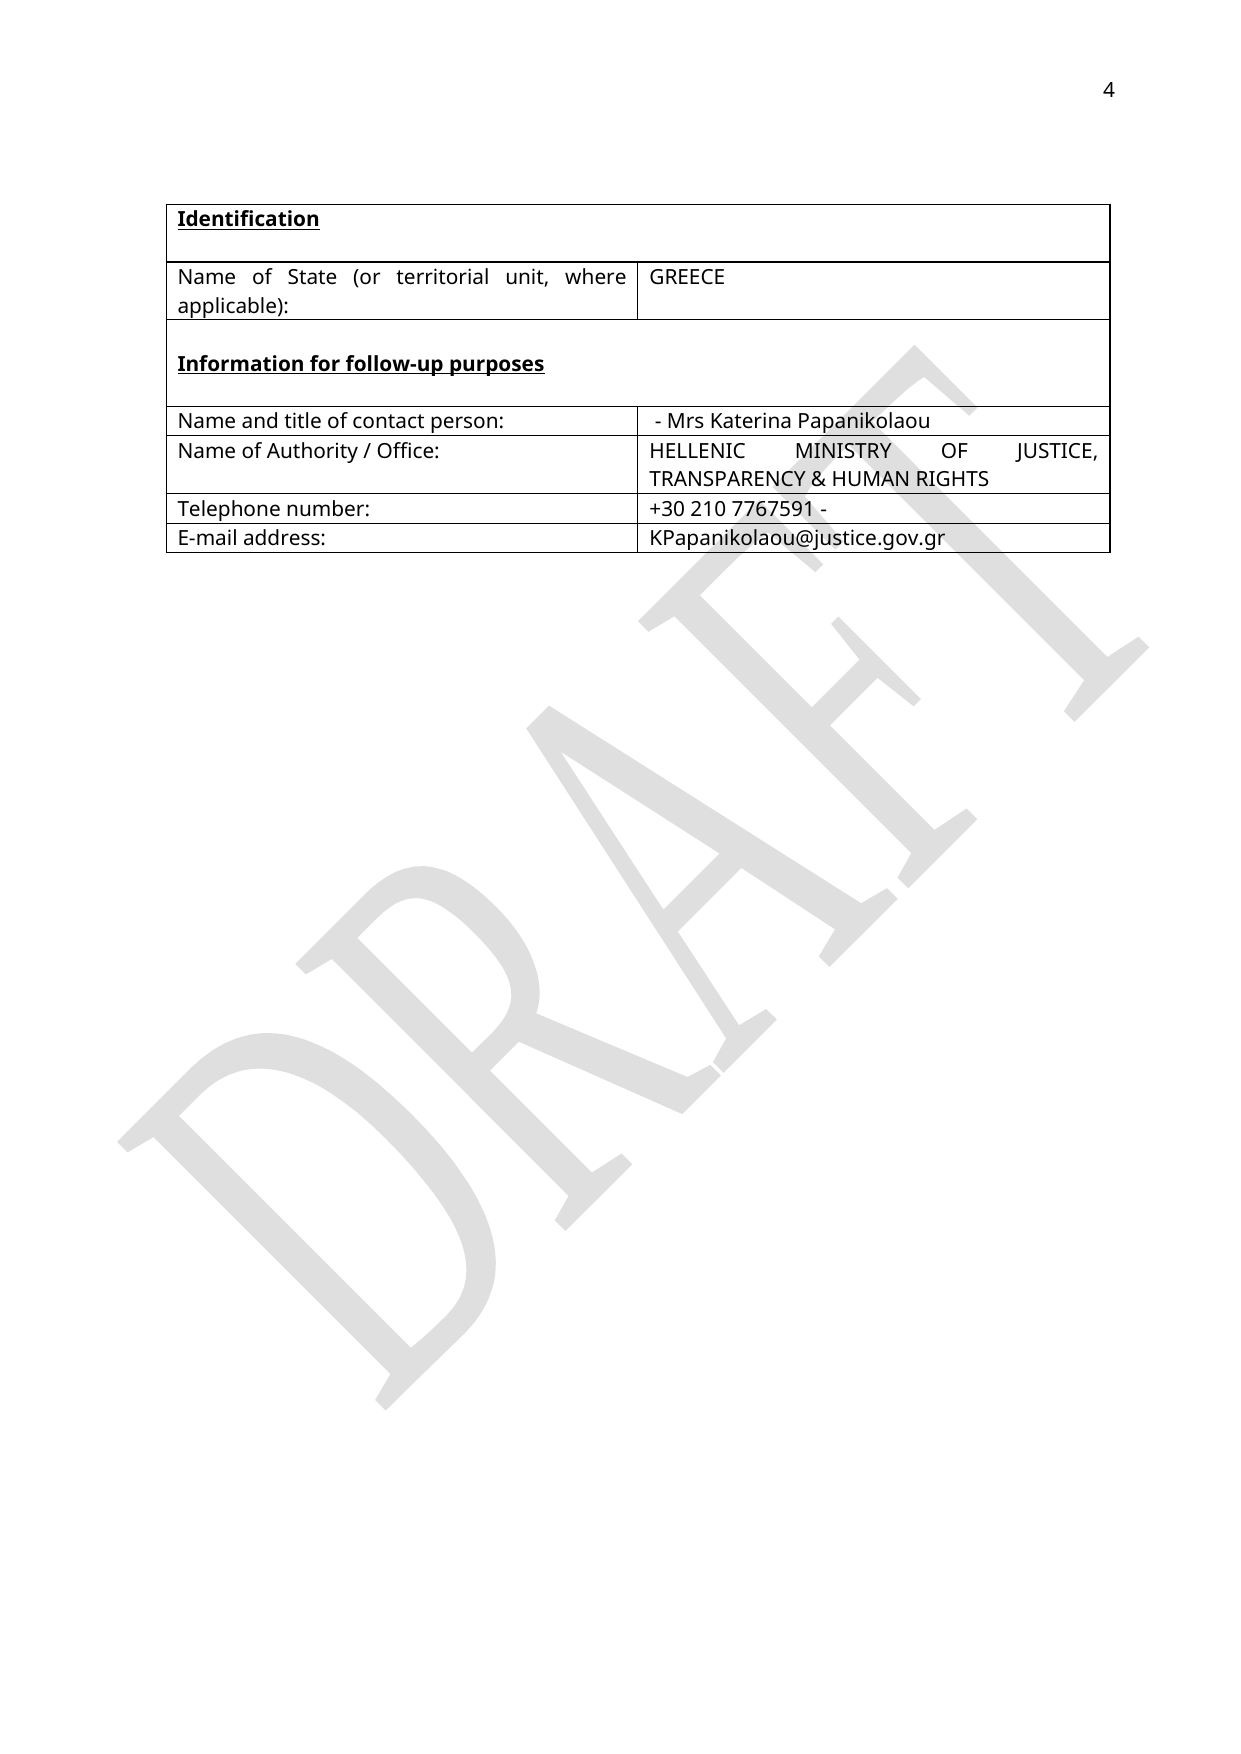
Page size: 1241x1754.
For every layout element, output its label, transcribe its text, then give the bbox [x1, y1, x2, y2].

table_cell GREECE [638, 263, 1109, 319]
table_cell Name of Authority / Office: [167, 436, 637, 493]
table_cell HELLENIC MINISTRY OF JUSTICE, TRANSPARENCY & HUMAN RIGHTS [638, 436, 1109, 493]
table_cell +30 210 7767591 - [638, 494, 1109, 522]
table_header Identification [167, 205, 1109, 261]
table_cell Telephone number: [167, 494, 637, 522]
table_cell - Mrs Katerina Papanikolaou [638, 407, 1109, 435]
table_cell Name of State (or territorial unit, where applicable): [167, 263, 637, 319]
table_cell Name and title of contact person: [167, 407, 637, 435]
table_cell Information for follow-up purposes [167, 320, 1109, 406]
table_cell KPapanikolaou@justice.gov.gr [638, 524, 1109, 552]
table_cell E-mail address: [167, 524, 637, 552]
